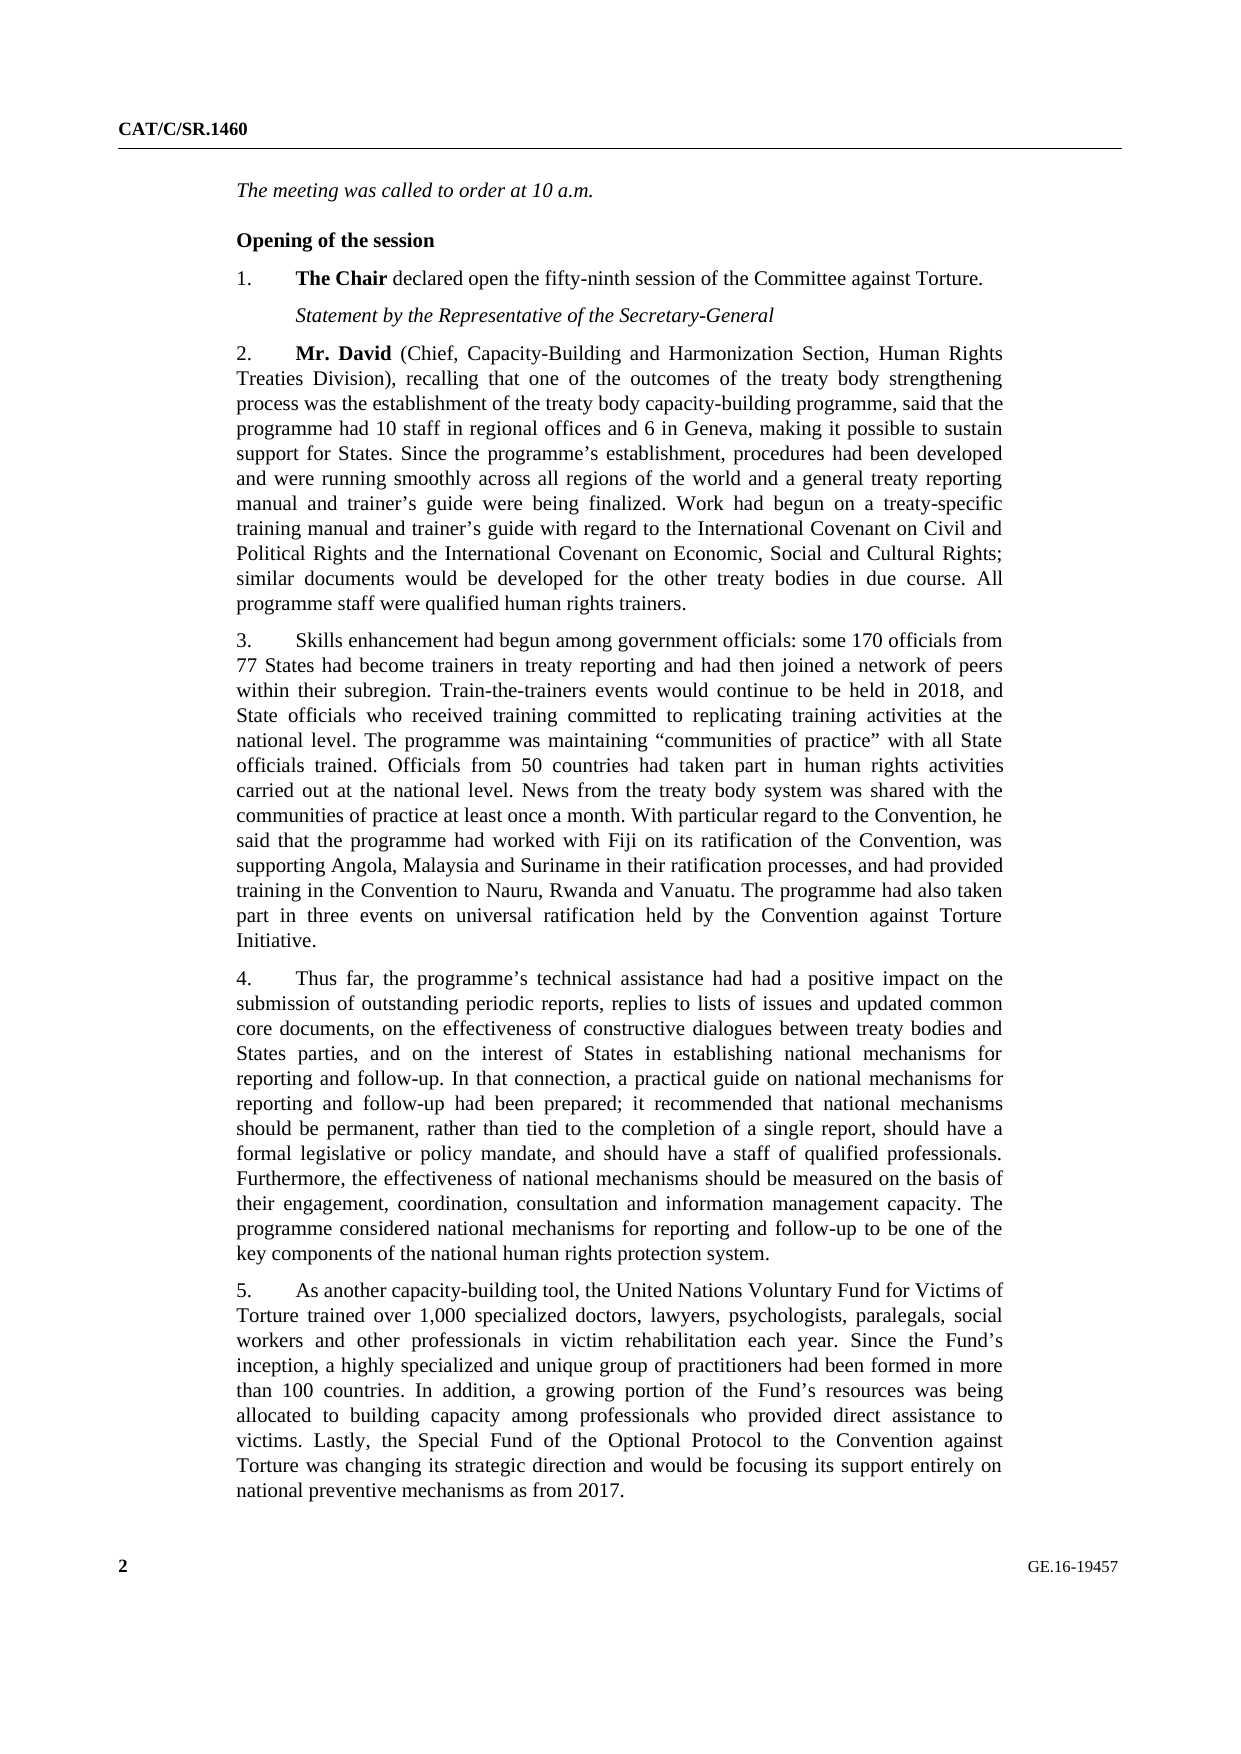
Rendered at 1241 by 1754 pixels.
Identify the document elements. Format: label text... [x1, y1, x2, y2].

text Thus far, the programme’s technical assistance had had a positive impact on the submission of outstanding periodic reports, replies to lists of issues and updated common core documents, on the effectiveness of constructive dialogues between treaty bodies and States parties, and on the interest of States in establishing national mechanisms for reporting and follow-up. In that connection, a practical guide on national mechanisms for reporting and follow-up had been prepared; it recommended that national mechanisms should be permanent, rather than tied to the completion of a single report, should have a formal legislative or policy mandate, and should have a staff of qualified professionals. Furthermore, the effectiveness of national mechanisms should be measured on the basis of their engagement, coordination, consultation and information management capacity. The programme considered national mechanisms for reporting and follow-up to be one of the key components of the national human rights protection system. [236, 965, 1004, 1265]
text As another capacity-building tool, the United Nations Voluntary Fund for Victims of Torture trained over 1,000 specialized doctors, lawyers, psychologists, paralegals, social workers and other professionals in victim rehabilitation each year. Since the Fund’s inception, a highly specialized and unique group of practitioners had been formed in more than 100 countries. In addition, a growing portion of the Fund’s resources was being allocated to building capacity among professionals who provided direct assistance to victims. Lastly, the Special Fund of the Optional Protocol to the Convention against Torture was changing its strategic direction and would be focusing its support entirely on national preventive mechanisms as from 2017. [236, 1277, 1004, 1502]
text Mr. David (Chief, Capacity-Building and Harmonization Section, Human Rights Treaties Division), recalling that one of the outcomes of the treaty body strengthening process was the establishment of the treaty body capacity-building programme, said that the programme had 10 staff in regional offices and 6 in Geneva, making it possible to sustain support for States. Since the programme’s establishment, procedures had been developed and were running smoothly across all regions of the world and a general treaty reporting manual and trainer’s guide were being finalized. Work had begun on a treaty-specific training manual and trainer’s guide with regard to the International Covenant on Civil and Political Rights and the International Covenant on Economic, Social and Cultural Rights; similar documents would be developed for the other treaty bodies in due course. All programme staff were qualified human rights trainers. [236, 340, 1004, 615]
list Statement by the Representative of the Secretary-General [236, 302, 1004, 327]
text Skills enhancement had begun among government officials: some 170 officials from 77 States had become trainers in treaty reporting and had then joined a network of peers within their subregion. Train-the-trainers events would continue to be held in 2018, and State officials who received training committed to replicating training activities at the national level. The programme was maintaining “communities of practice” with all State officials trained. Officials from 50 countries had taken part in human rights activities carried out at the national level. News from the treaty body system was shared with the communities of practice at least once a month. With particular regard to the Convention, he said that the programme had worked with Fiji on its ratification of the Convention, was supporting Angola, Malaysia and Suriname in their ratification processes, and had provided training in the Convention to Nauru, Rwanda and Vanuatu. The programme had also taken part in three events on universal ratification held by the Convention against Torture Initiative. [236, 627, 1004, 952]
text Opening of the session [118, 227, 1004, 252]
list The meeting was called to order at 10 a.m. [236, 177, 1004, 202]
text The Chair declared open the fifty-ninth session of the Committee against Torture. [236, 265, 1004, 290]
